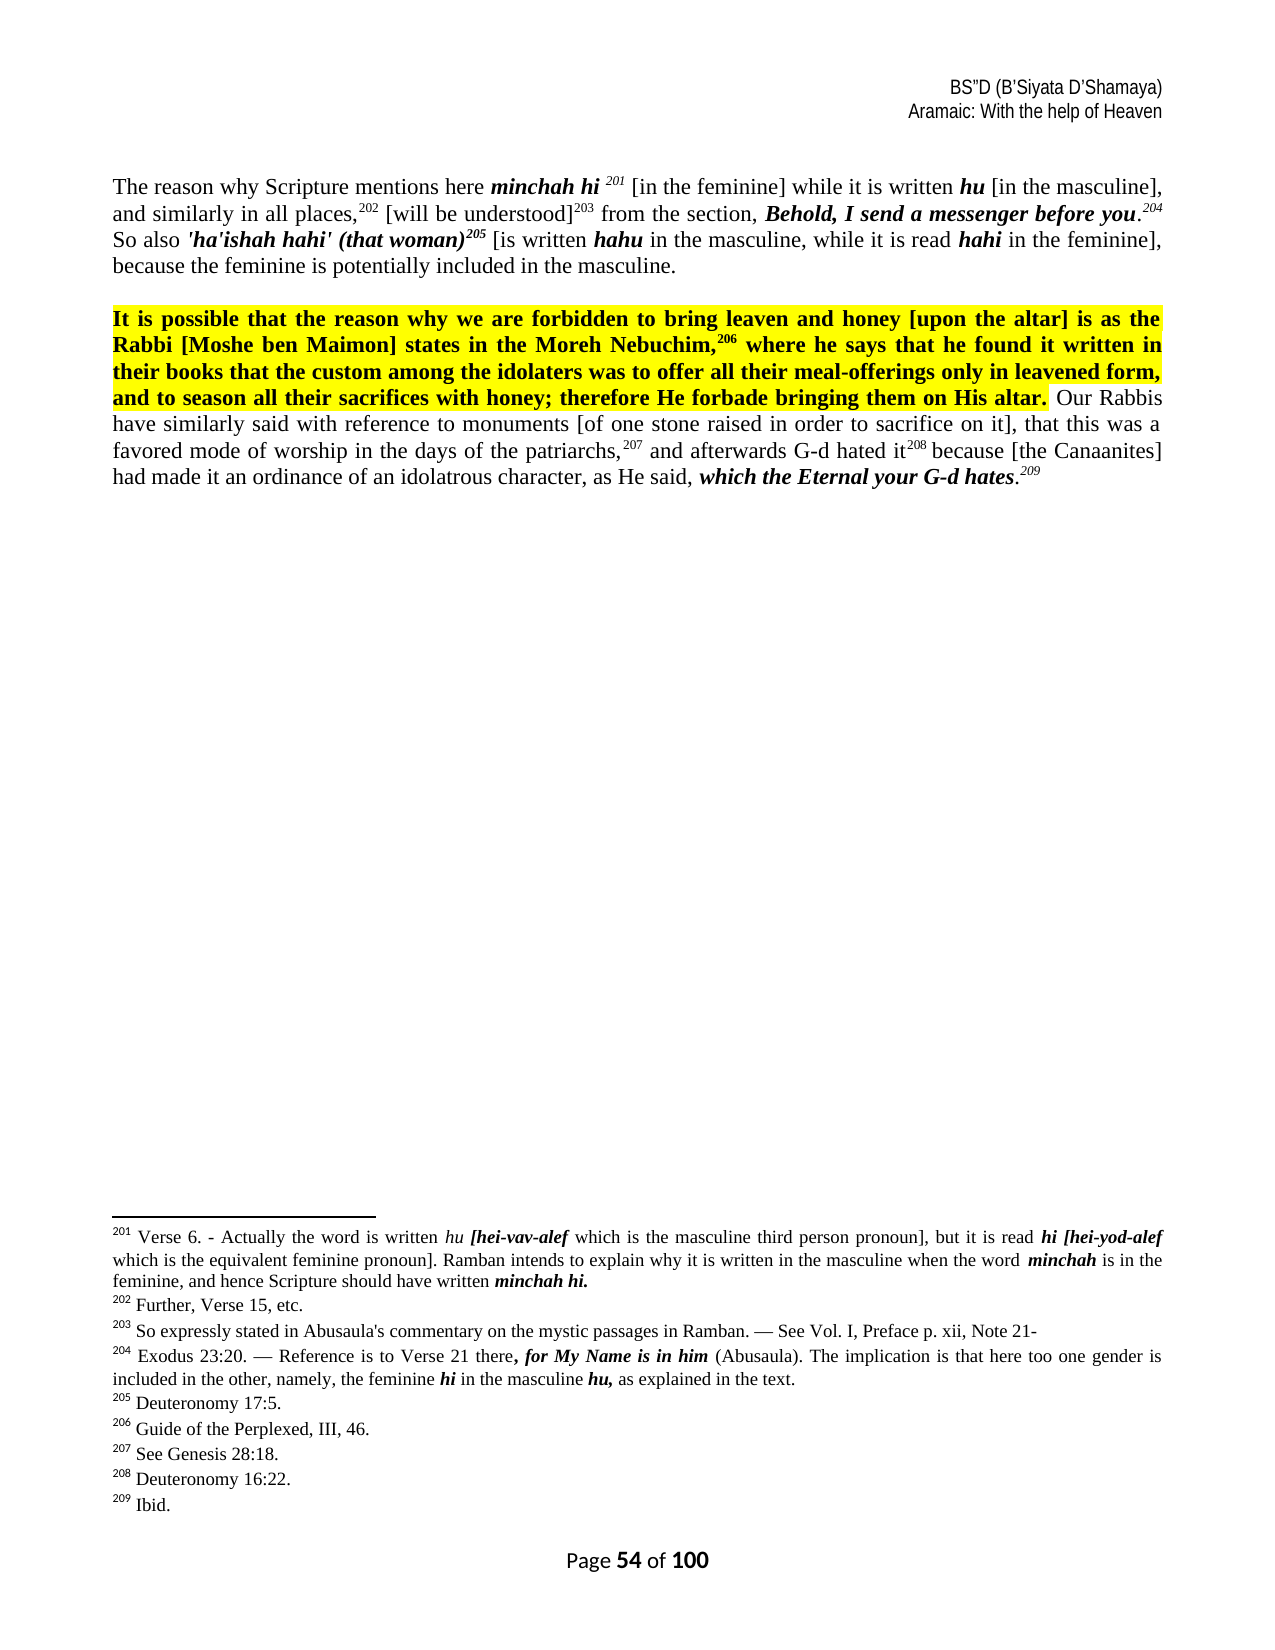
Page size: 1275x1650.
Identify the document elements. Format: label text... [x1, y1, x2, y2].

text It is possible that the reason why we are forbidden to bring leaven and honey [upon the altar] is as the Rabbi [Moshe ben Maimon] states in the Moreh Nebuchim, where he says that he found it written in their books that the custom among the idolaters was to offer all their meal-offerings only in leavened form, and to season all their sacrifices with honey; therefore He forbade bringing them on His altar. Our Rabbis have similarly said with reference to monuments [of one stone raised in order to sacrifice on it], that this was a favored mode of worship in the days of the patriarchs, and afterwards G-d hated it because [the Canaanites] had made it an ordinance of an idolatrous character, as He said, which the Eternal your G-d hates. [112, 370, 1162, 489]
text The reason why Scripture mentions here minchah hi [in the feminine] while it is written hu [in the masculine], and similarly in all places, [will be understood] from the section, Behold, I send a messenger before you. So also 'ha'ishah hahi' (that woman) [is written hahu in the masculine, while it is read hahi in the feminine], because the feminine is potentially included in the masculine. [112, 173, 1162, 279]
